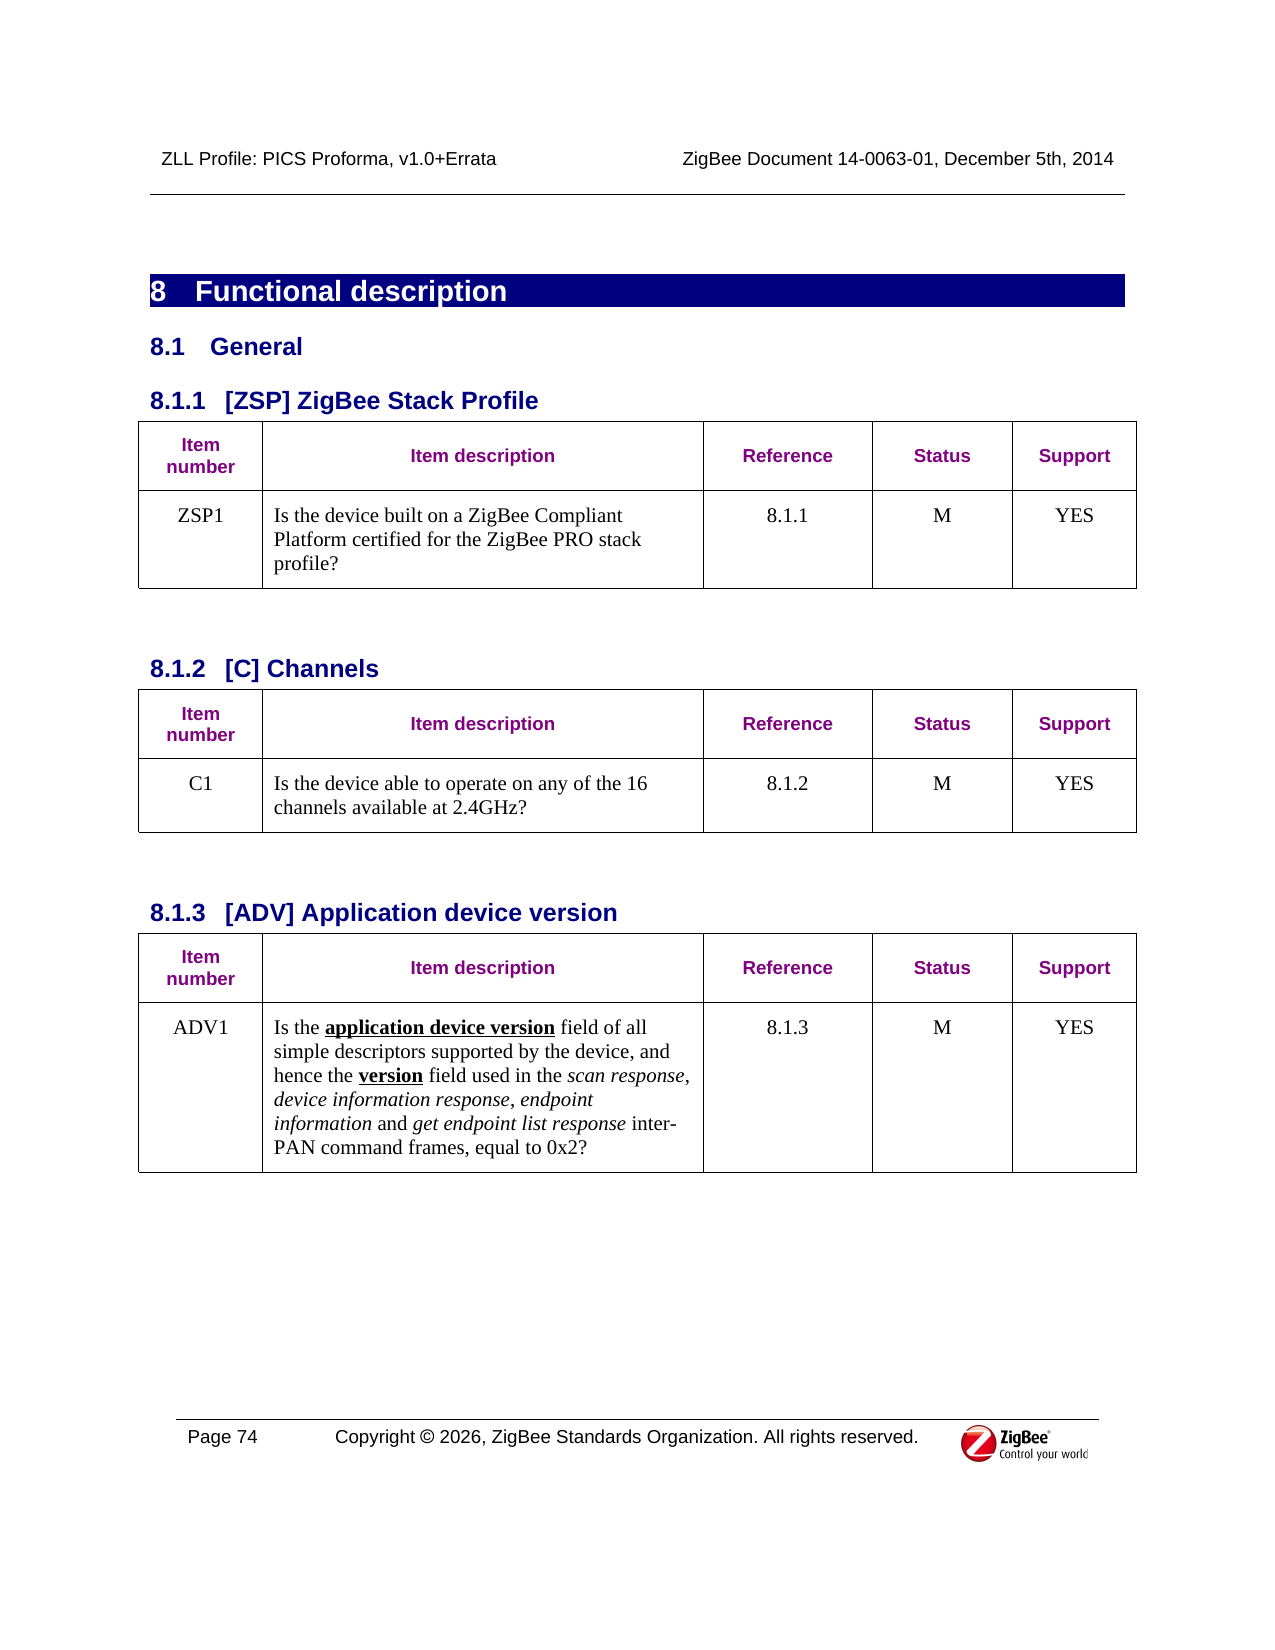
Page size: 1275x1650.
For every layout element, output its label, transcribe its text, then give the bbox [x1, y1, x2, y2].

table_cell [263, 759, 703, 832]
picture [961, 1425, 1088, 1462]
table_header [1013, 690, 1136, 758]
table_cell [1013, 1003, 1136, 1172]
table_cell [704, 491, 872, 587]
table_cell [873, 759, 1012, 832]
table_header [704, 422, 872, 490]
subtitle [C] Channels [150, 654, 1125, 683]
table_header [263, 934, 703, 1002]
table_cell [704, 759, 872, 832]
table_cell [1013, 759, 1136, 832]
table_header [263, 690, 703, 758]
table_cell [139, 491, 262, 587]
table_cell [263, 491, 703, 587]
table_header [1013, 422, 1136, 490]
subtitle [ZSP] ZigBee Stack Profile [150, 386, 1125, 415]
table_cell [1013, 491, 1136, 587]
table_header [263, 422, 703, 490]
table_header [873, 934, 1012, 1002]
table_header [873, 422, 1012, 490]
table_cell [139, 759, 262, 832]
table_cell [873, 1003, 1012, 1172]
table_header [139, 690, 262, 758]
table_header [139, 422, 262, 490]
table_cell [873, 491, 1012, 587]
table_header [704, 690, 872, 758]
subtitle Functional description [150, 274, 1125, 307]
subtitle [ADV] Application device version [150, 898, 1125, 927]
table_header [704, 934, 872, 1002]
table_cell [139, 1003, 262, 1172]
subtitle General [150, 332, 1125, 361]
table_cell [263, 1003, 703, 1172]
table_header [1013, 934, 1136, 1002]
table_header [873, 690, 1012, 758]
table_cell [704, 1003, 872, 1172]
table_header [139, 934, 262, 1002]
